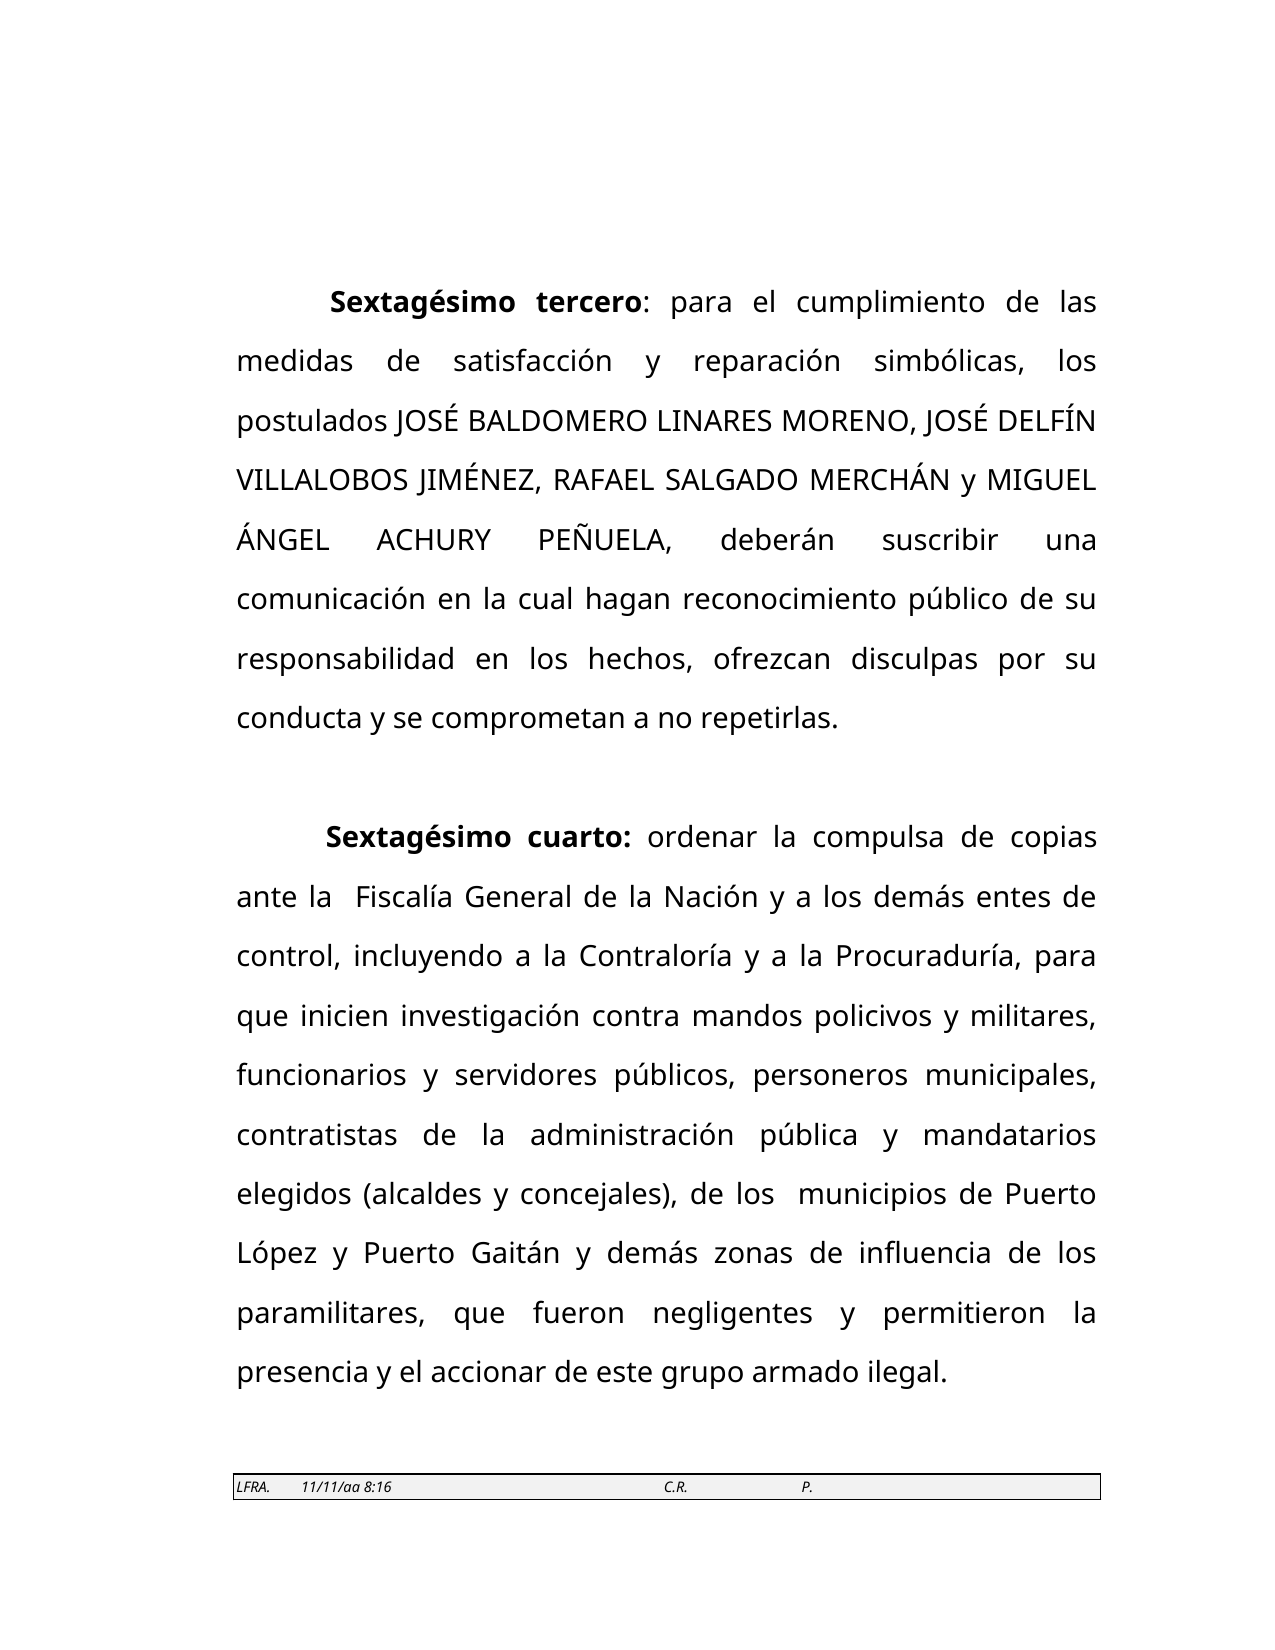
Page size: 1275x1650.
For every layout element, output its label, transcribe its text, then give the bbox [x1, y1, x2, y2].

text Sextagésimo cuarto: ordenar la compulsa de copias ante la Fiscalía General de la Nación y a los demás entes de control, incluyendo a la Contraloría y a la Procuraduría, para que inicien investigación contra mandos policivos y militares, funcionarios y servidores públicos, personeros municipales, contratistas de la administración pública y mandatarios elegidos (alcaldes y concejales), de los municipios de Puerto López y Puerto Gaitán y demás zonas de influencia de los paramilitares, que fueron negligentes y permitieron la presencia y el accionar de este grupo armado ilegal. [236, 816, 1098, 1391]
text Sextagésimo tercero: para el cumplimiento de las medidas de satisfacción y reparación simbólicas, los postulados JOSÉ BALDOMERO LINARES MORENO, JOSÉ DELFÍN VILLALOBOS JIMÉNEZ, RAFAEL SALGADO MERCHÁN y MIGUEL ÁNGEL ACHURY PEÑUELA, deberán suscribir una comunicación en la cual hagan reconocimiento público de su responsabilidad en los hechos, ofrezcan disculpas por su conducta y se comprometan a no repetirlas. [236, 281, 1098, 737]
